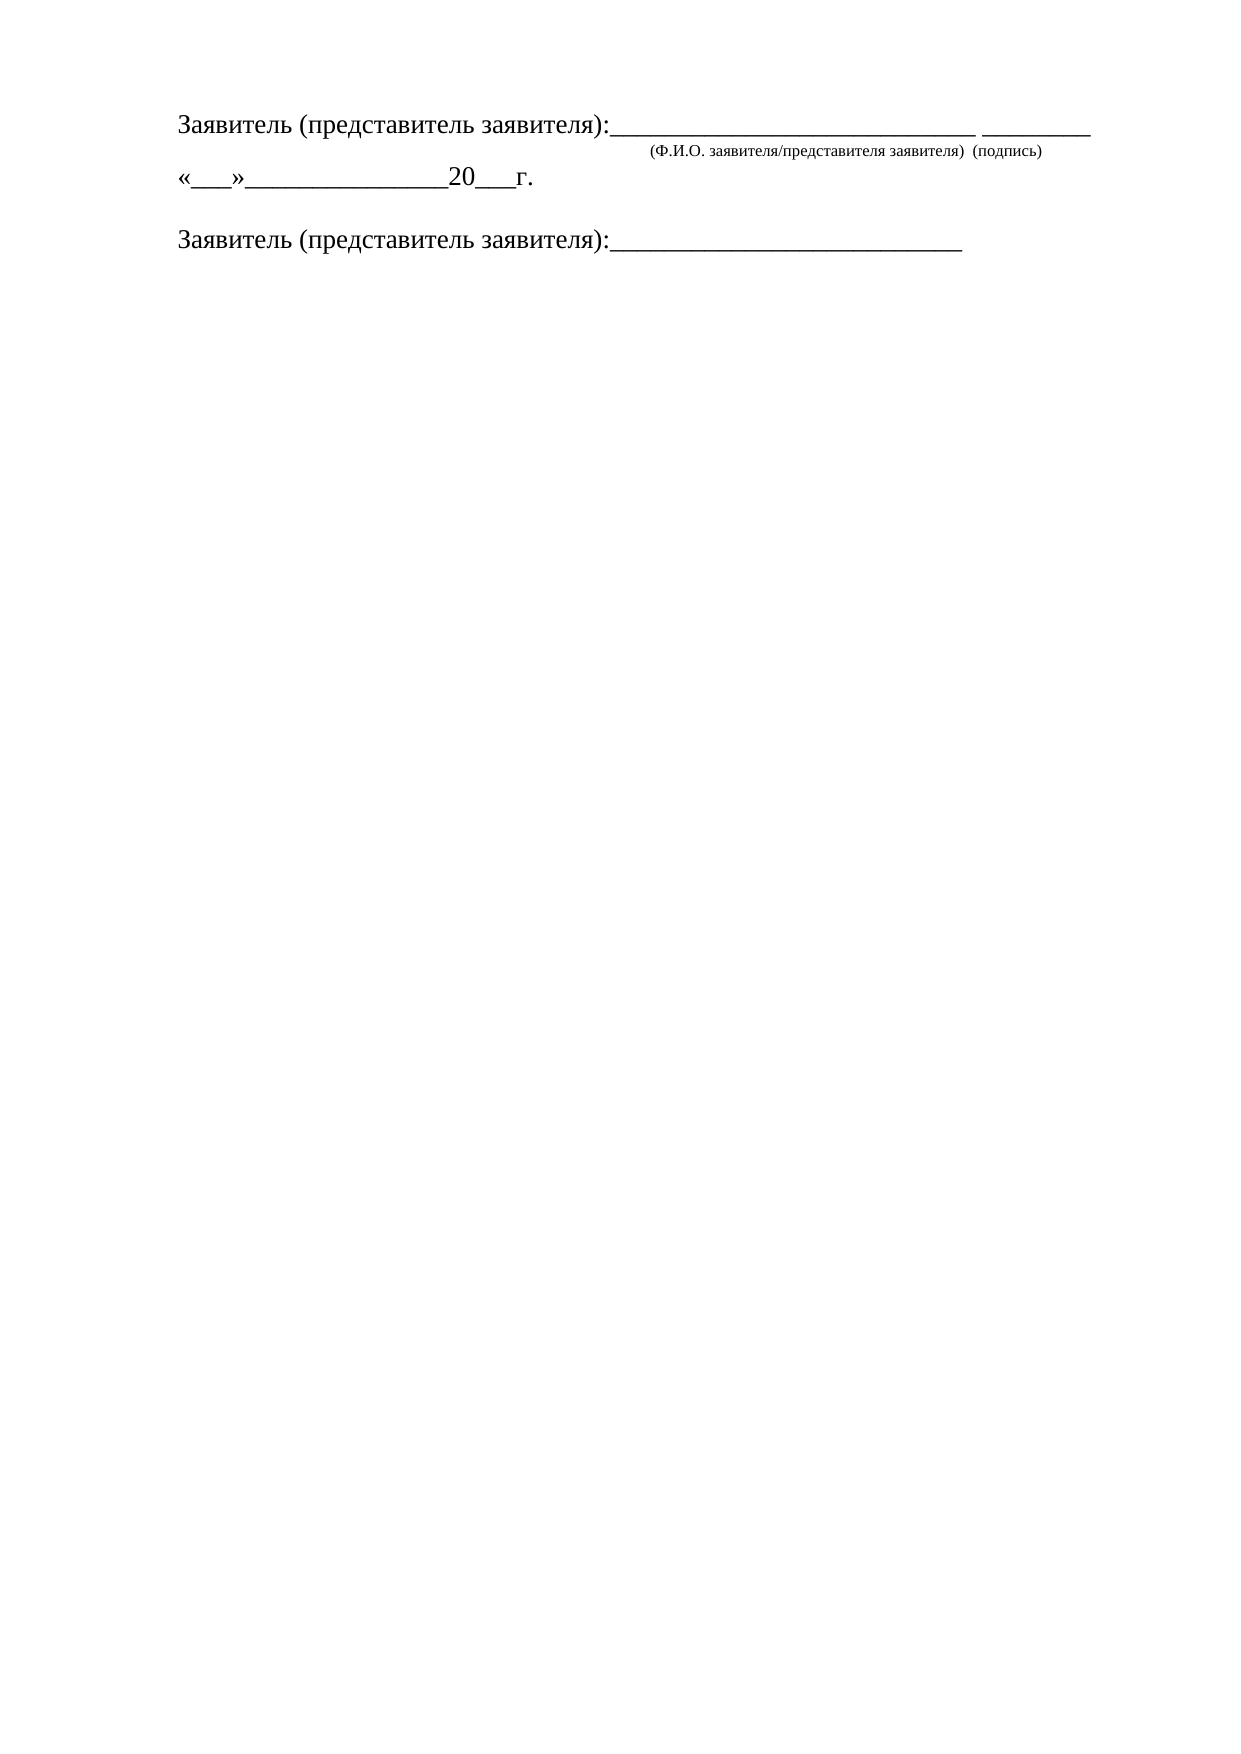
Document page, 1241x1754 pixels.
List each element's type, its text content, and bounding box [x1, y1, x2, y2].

text (Ф.И.О. заявителя/представителя заявителя) (подпись) [487, 140, 1152, 159]
text «___»_______________20___г. [177, 159, 1152, 191]
text Заявитель (представитель заявителя):__________________________ [177, 223, 1152, 254]
text Заявитель (представитель заявителя):___________________________ ________ [177, 108, 1152, 139]
